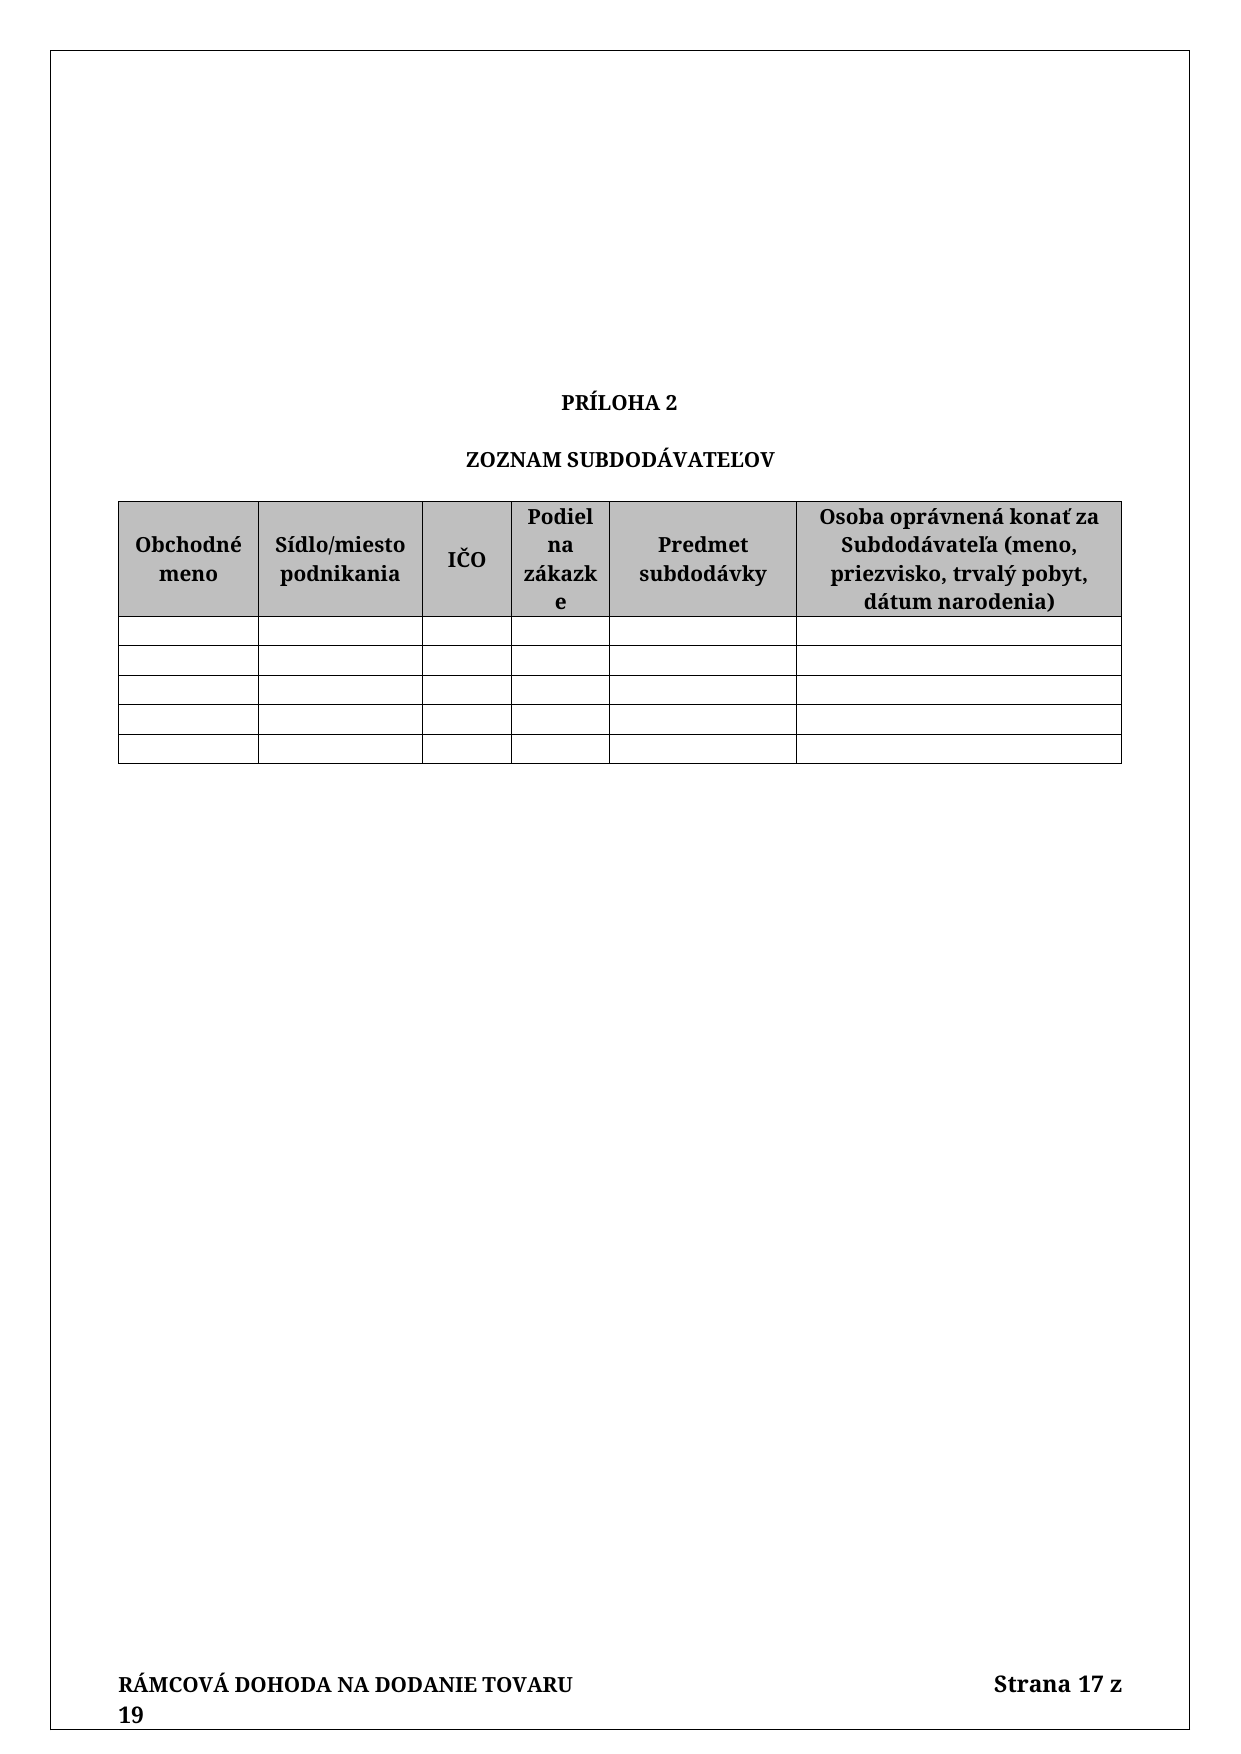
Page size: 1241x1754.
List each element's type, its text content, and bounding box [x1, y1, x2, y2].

table_cell [423, 676, 511, 704]
text ZOZNAM SUBDODÁVATEĽOV [118, 445, 1122, 473]
table_header Predmet subdodávky [610, 502, 796, 616]
table_cell [610, 617, 796, 645]
table_cell [119, 676, 258, 704]
table_cell [797, 705, 1121, 734]
table_cell [259, 705, 422, 734]
table_cell [423, 735, 511, 763]
table_header IČO [423, 502, 511, 616]
table_cell [259, 646, 422, 675]
table_cell [423, 646, 511, 675]
table_cell [512, 617, 609, 645]
table_cell [512, 705, 609, 734]
table_cell [610, 705, 796, 734]
table_cell [259, 617, 422, 645]
table_cell [259, 735, 422, 763]
table_cell [423, 705, 511, 734]
table_cell [512, 646, 609, 675]
table_header Podiel na zákazke [512, 502, 609, 616]
text PRÍLOHA 2 [118, 388, 1122, 416]
table_cell [797, 735, 1121, 763]
table_cell [423, 617, 511, 645]
table_header Sídlo/miesto podnikania [259, 502, 422, 616]
table_header Obchodné meno [119, 502, 258, 616]
table_cell [259, 676, 422, 704]
table_cell [610, 646, 796, 675]
table_cell [797, 646, 1121, 675]
table_cell [610, 735, 796, 763]
table_cell [512, 676, 609, 704]
table_cell [610, 676, 796, 704]
table_cell [797, 617, 1121, 645]
table_cell [119, 705, 258, 734]
table_header Osoba oprávnená konať za Subdodávateľa (meno, priezvisko, trvalý pobyt, dátum narodenia) [797, 502, 1121, 616]
table_cell [119, 617, 258, 645]
table_cell [119, 735, 258, 763]
table_cell [119, 646, 258, 675]
table_cell [797, 676, 1121, 704]
table_cell [512, 735, 609, 763]
